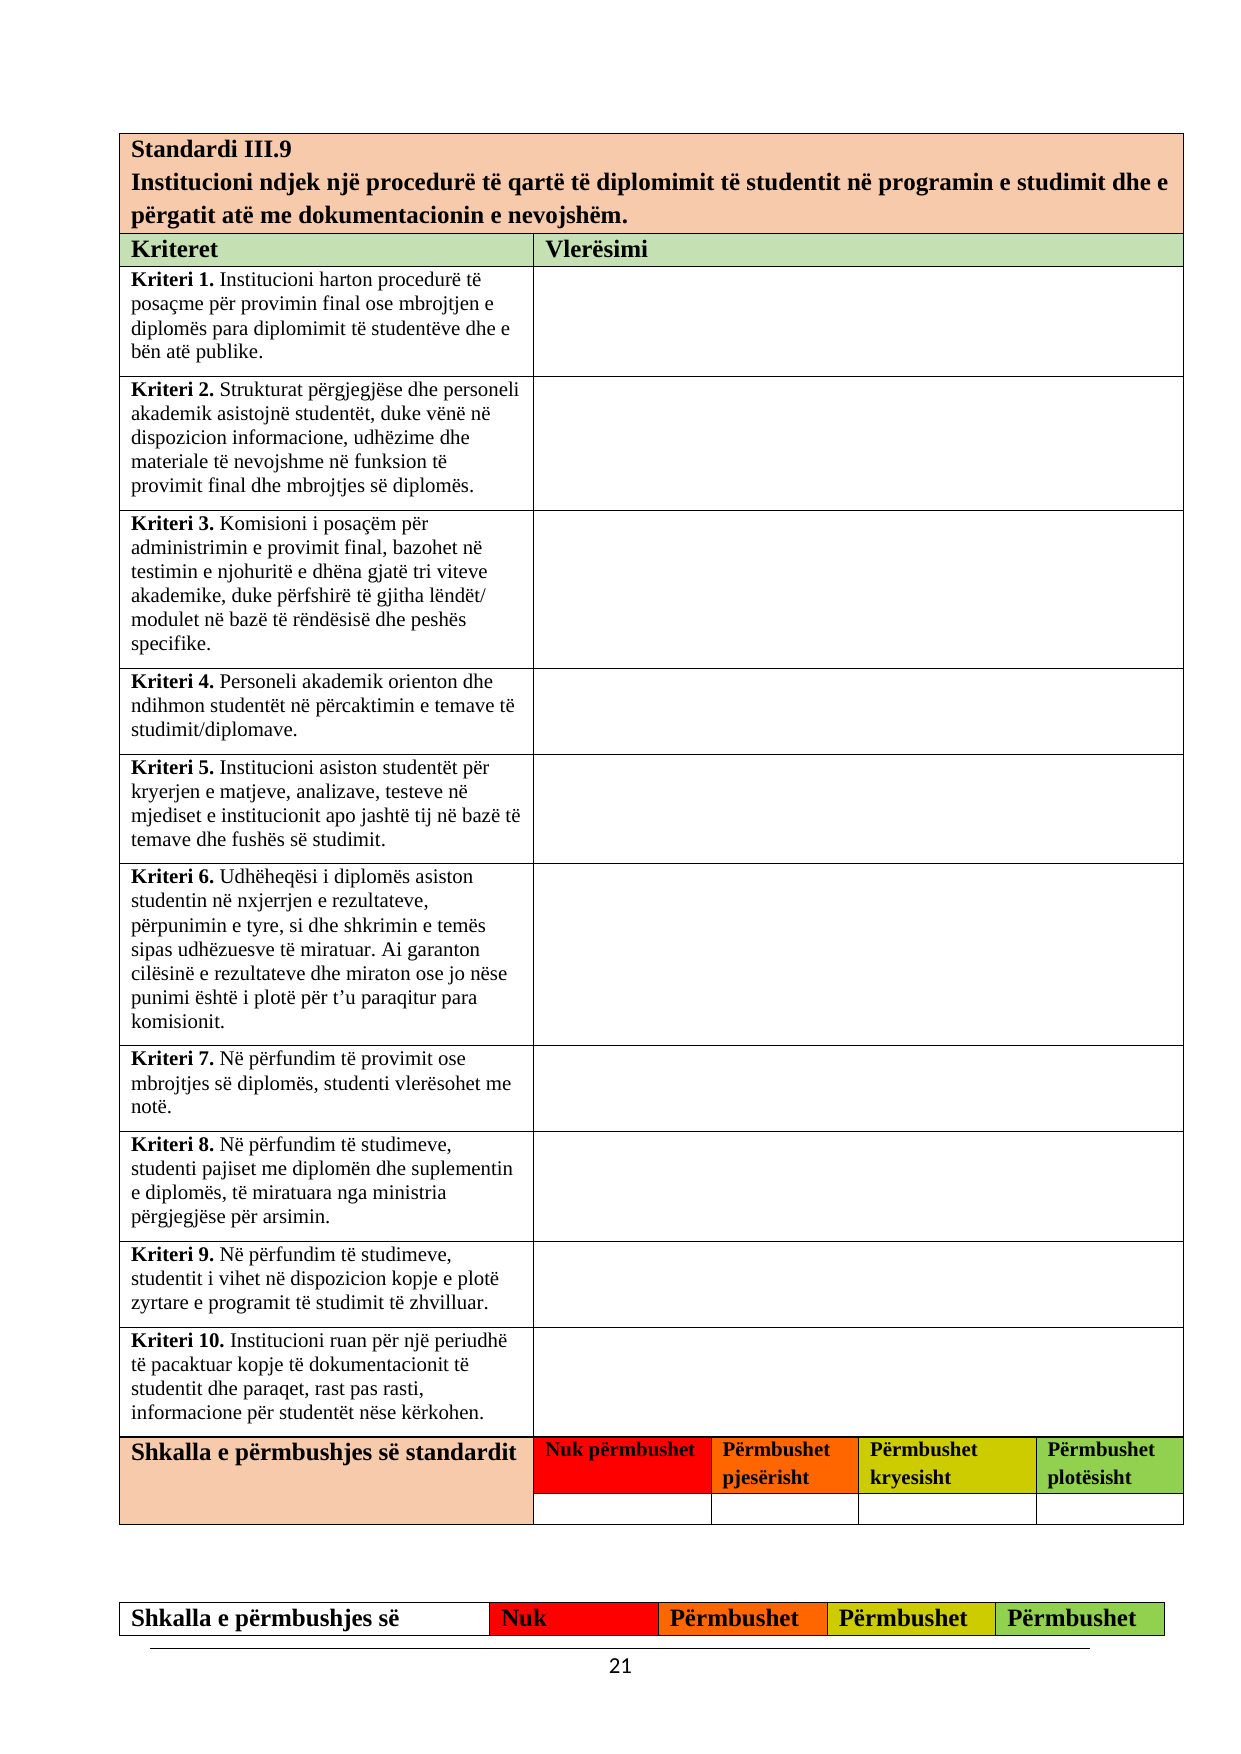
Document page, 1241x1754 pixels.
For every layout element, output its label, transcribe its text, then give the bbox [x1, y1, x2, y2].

table_cell Kriteri 3. Komisioni i posaçëm për administrimin e provimit final, bazohet në testimin e njohuritë e dhëna gjatë tri viteve akademike, duke përfshirë të gjitha lëndët/ modulet në bazë të rëndësisë dhe peshës specifike. [120, 511, 533, 668]
table_cell Kriteri 6. Udhëheqësi i diplomës asiston studentin në nxjerrjen e rezultateve, përpunimin e tyre, si dhe shkrimin e temës sipas udhëzuesve të miratuar. Ai garanton cilësinë e rezultateve dhe miraton ose jo nëse punimi është i plotë për t’u paraqitur para komisionit. [120, 864, 533, 1045]
table_cell Kriteri 10. Institucioni ruan për një periudhë të pacaktuar kopje të dokumentacionit të studentit dhe paraqet, rast pas rasti, informacione për studentët nëse kërkohen. [120, 1328, 533, 1436]
table_cell Përmbushet pjesërisht [712, 1438, 858, 1493]
table_cell [712, 1494, 858, 1524]
table_cell [534, 669, 1183, 753]
table_cell [534, 1242, 1183, 1327]
table_cell [534, 1132, 1183, 1241]
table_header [996, 1603, 1164, 1635]
table_cell [534, 864, 1183, 1045]
table_cell Shkalla e përmbushjes së standardit [120, 1438, 533, 1524]
table_cell Kriteret [120, 234, 533, 266]
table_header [659, 1603, 827, 1635]
table_cell Kriteri 1. Institucioni harton procedurë të posaçme për provimin final ose mbrojtjen e diplomës para diplomimit të studentëve dhe e bën atë publike. [120, 267, 533, 376]
table_cell [534, 1494, 711, 1524]
table_cell Kriteri 7. Në përfundim të provimit ose mbrojtjes së diplomës, studenti vlerësohet me notë. [120, 1046, 533, 1131]
table_cell [534, 1046, 1183, 1131]
table_cell [1037, 1494, 1183, 1524]
table_cell Përmbushet kryesisht [859, 1438, 1036, 1493]
table_cell [534, 755, 1183, 863]
table_cell [534, 1328, 1183, 1436]
table_cell Nuk përmbushet [534, 1438, 711, 1493]
table_cell Kriteri 2. Strukturat përgjegjëse dhe personeli akademik asistojnë studentët, duke vënë në dispozicion informacione, udhëzime dhe materiale të nevojshme në funksion të provimit final dhe mbrojtjes së diplomës. [120, 377, 533, 510]
table_header Standardi III.9 Institucioni ndjek një procedurë të qartë të diplomimit të studentit në programin e studimit dhe e përgatit atë me dokumentacionin e nevojshëm. [120, 134, 1183, 233]
table_cell Përmbushet plotësisht [1037, 1438, 1183, 1493]
table_cell [534, 267, 1183, 376]
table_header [828, 1603, 995, 1635]
table_cell Kriteri 4. Personeli akademik orienton dhe ndihmon studentët në përcaktimin e temave të studimit/diplomave. [120, 669, 533, 753]
table_cell [859, 1494, 1036, 1524]
table_cell Kriteri 5. Institucioni asiston studentët për kryerjen e matjeve, analizave, testeve në mjediset e institucionit apo jashtë tij në bazë të temave dhe fushës së studimit. [120, 755, 533, 863]
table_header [120, 1603, 489, 1635]
table_cell [534, 377, 1183, 510]
table_cell [534, 511, 1183, 668]
table_cell Kriteri 8. Në përfundim të studimeve, studenti pajiset me diplomën dhe suplementin e diplomës, të miratuara nga ministria përgjegjëse për arsimin. [120, 1132, 533, 1241]
table_cell Vlerësimi [534, 234, 1183, 266]
table_header Nuk përmbushet [490, 1603, 658, 1635]
table_cell Kriteri 9. Në përfundim të studimeve, studentit i vihet në dispozicion kopje e plotë zyrtare e programit të studimit të zhvilluar. [120, 1242, 533, 1327]
